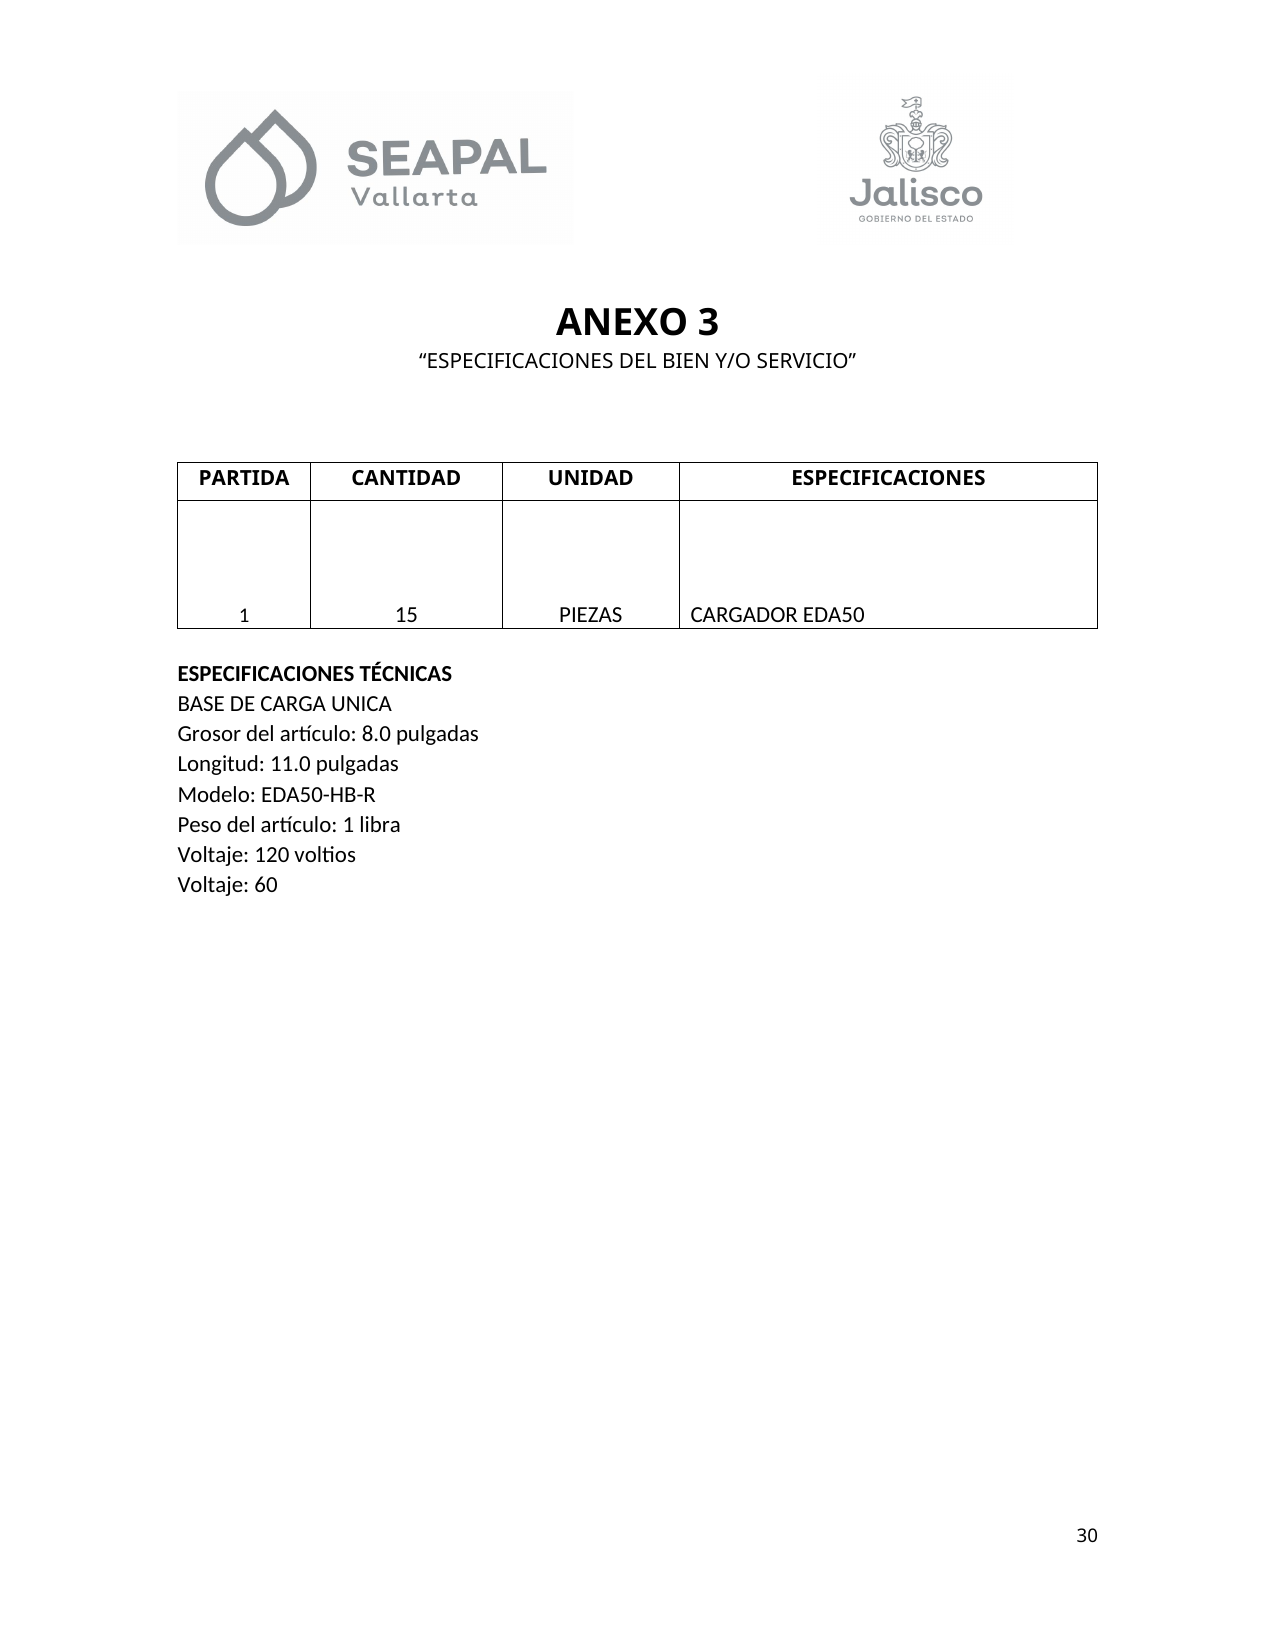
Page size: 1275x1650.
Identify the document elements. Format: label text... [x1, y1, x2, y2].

text “ESPECIFICACIONES DEL BIEN Y/O SERVICIO” [177, 346, 1098, 375]
picture [817, 73, 1015, 245]
text Voltaje: 120 voltios [177, 840, 1098, 868]
table_cell PIEZAS [503, 501, 679, 628]
table_header PARTIDA [178, 463, 310, 499]
table_cell CARGADOR EDA50 [680, 501, 1097, 628]
picture [177, 91, 574, 245]
text BASE DE CARGA UNICA [177, 689, 1098, 717]
text Longitud: 11.0 pulgadas [177, 749, 1098, 778]
text Modelo: EDA50-HB-R [177, 780, 1098, 808]
table_cell 15 [311, 501, 502, 628]
table_header ESPECIFICACIONES [680, 463, 1097, 499]
table_header CANTIDAD [311, 463, 502, 499]
text Voltaje: 60 [177, 870, 1098, 898]
table_header UNIDAD [503, 463, 679, 499]
text ESPECIFICACIONES TÉCNICAS [177, 659, 1098, 687]
text ANEXO 3 [177, 295, 1098, 346]
table_cell 1 [178, 501, 310, 628]
text Grosor del artículo: 8.0 pulgadas [177, 719, 1098, 747]
text Peso del artículo: 1 libra [177, 810, 1098, 838]
